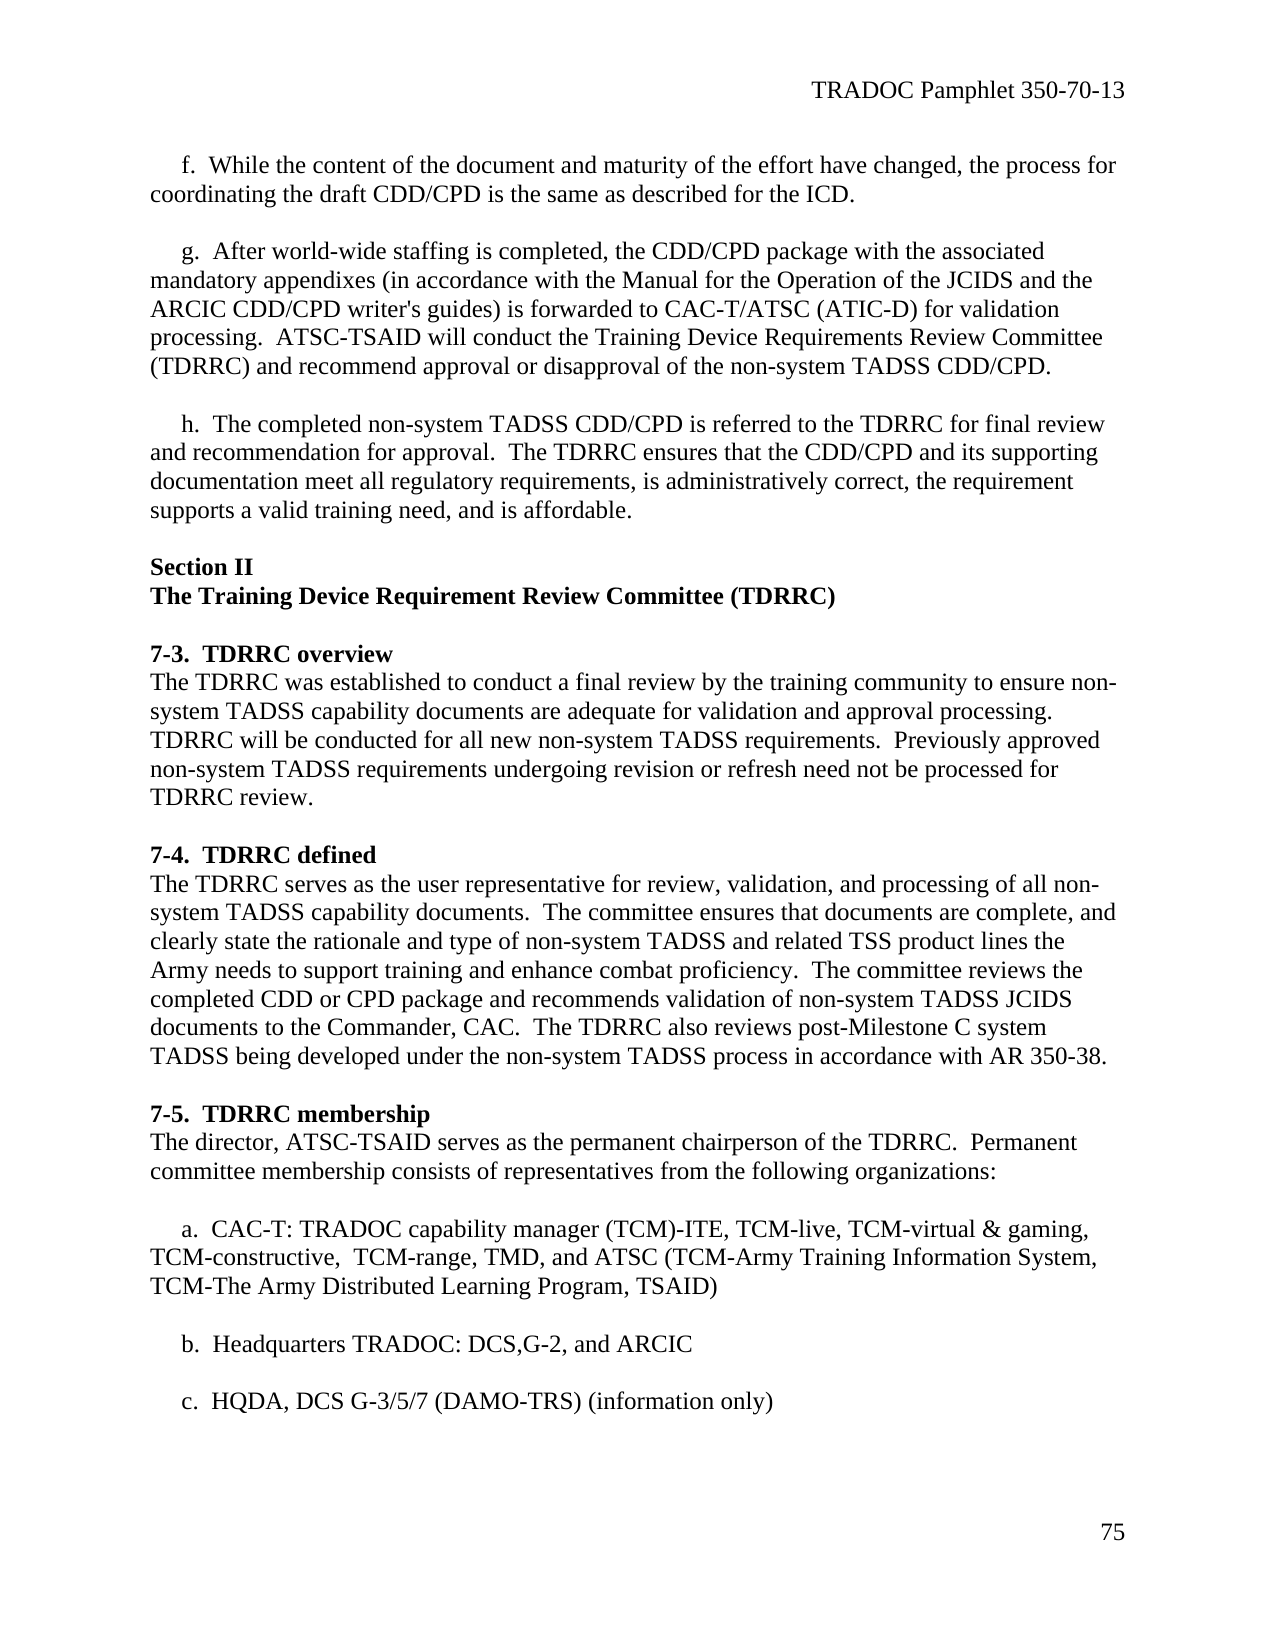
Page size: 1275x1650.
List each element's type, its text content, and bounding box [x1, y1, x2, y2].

subtitle Section II The Training Device Requirement Review Committee (TDRRC) [150, 552, 1125, 610]
subtitle 7-3. TDRRC overview [150, 639, 1125, 667]
text g. After world-wide staffing is completed, the CDD/CPD package with the associated mandatory appendixes (in accordance with the Manual for the Operation of the JCIDS and the ARCIC CDD/CPD writer's guides) is forwarded to CAC-T/ATSC (ATIC-D) for validation processing. ATSC-TSAID will conduct the Training Device Requirements Review Committee (TDRRC) and recommend approval or disapproval of the non-system TADSS CDD/CPD. [150, 236, 1125, 380]
text b. Headquarters TRADOC: DCS,G-2, and ARCIC [150, 1329, 1125, 1357]
text The TDRRC was established to conduct a final review by the training community to ensure non-system TADSS capability documents are adequate for validation and approval processing. TDRRC will be conducted for all new non-system TADSS requirements. Previously approved non-system TADSS requirements undergoing revision or refresh need not be processed for TDRRC review. [150, 667, 1125, 811]
subtitle 7-4. TDRRC defined [150, 840, 1125, 869]
text f. While the content of the document and maturity of the effort have changed, the process for coordinating the draft CDD/CPD is the same as described for the ICD. [150, 150, 1125, 207]
text c. HQDA, DCS G-3/5/7 (DAMO-TRS) (information only) [150, 1386, 1125, 1415]
text a. CAC-T: TRADOC capability manager (TCM)-ITE, TCM-live, TCM-virtual & gaming, TCM-constructive, TCM-range, TMD, and ATSC (TCM-Army Training Information System, TCM-The Army Distributed Learning Program, TSAID) [150, 1214, 1125, 1300]
text h. The completed non-system TADSS CDD/CPD is referred to the TDRRC for final review and recommendation for approval. The TDRRC ensures that the CDD/CPD and its supporting documentation meet all regulatory requirements, is administratively correct, the requirement supports a valid training need, and is affordable. [150, 409, 1125, 524]
text The TDRRC serves as the user representative for review, validation, and processing of all non-system TADSS capability documents. The committee ensures that documents are complete, and clearly state the rationale and type of non-system TADSS and related TSS product lines the Army needs to support training and enhance combat proficiency. The committee reviews the completed CDD or CPD package and recommends validation of non-system TADSS JCIDS documents to the Commander, CAC. The TDRRC also reviews post-Milestone C system TADSS being developed under the non-system TADSS process in accordance with AR 350-38. [150, 869, 1125, 1070]
subtitle 7-5. TDRRC membership [150, 1099, 1125, 1127]
text The director, ATSC-TSAID serves as the permanent chairperson of the TDRRC. Permanent committee membership consists of representatives from the following organizations: [150, 1127, 1125, 1185]
